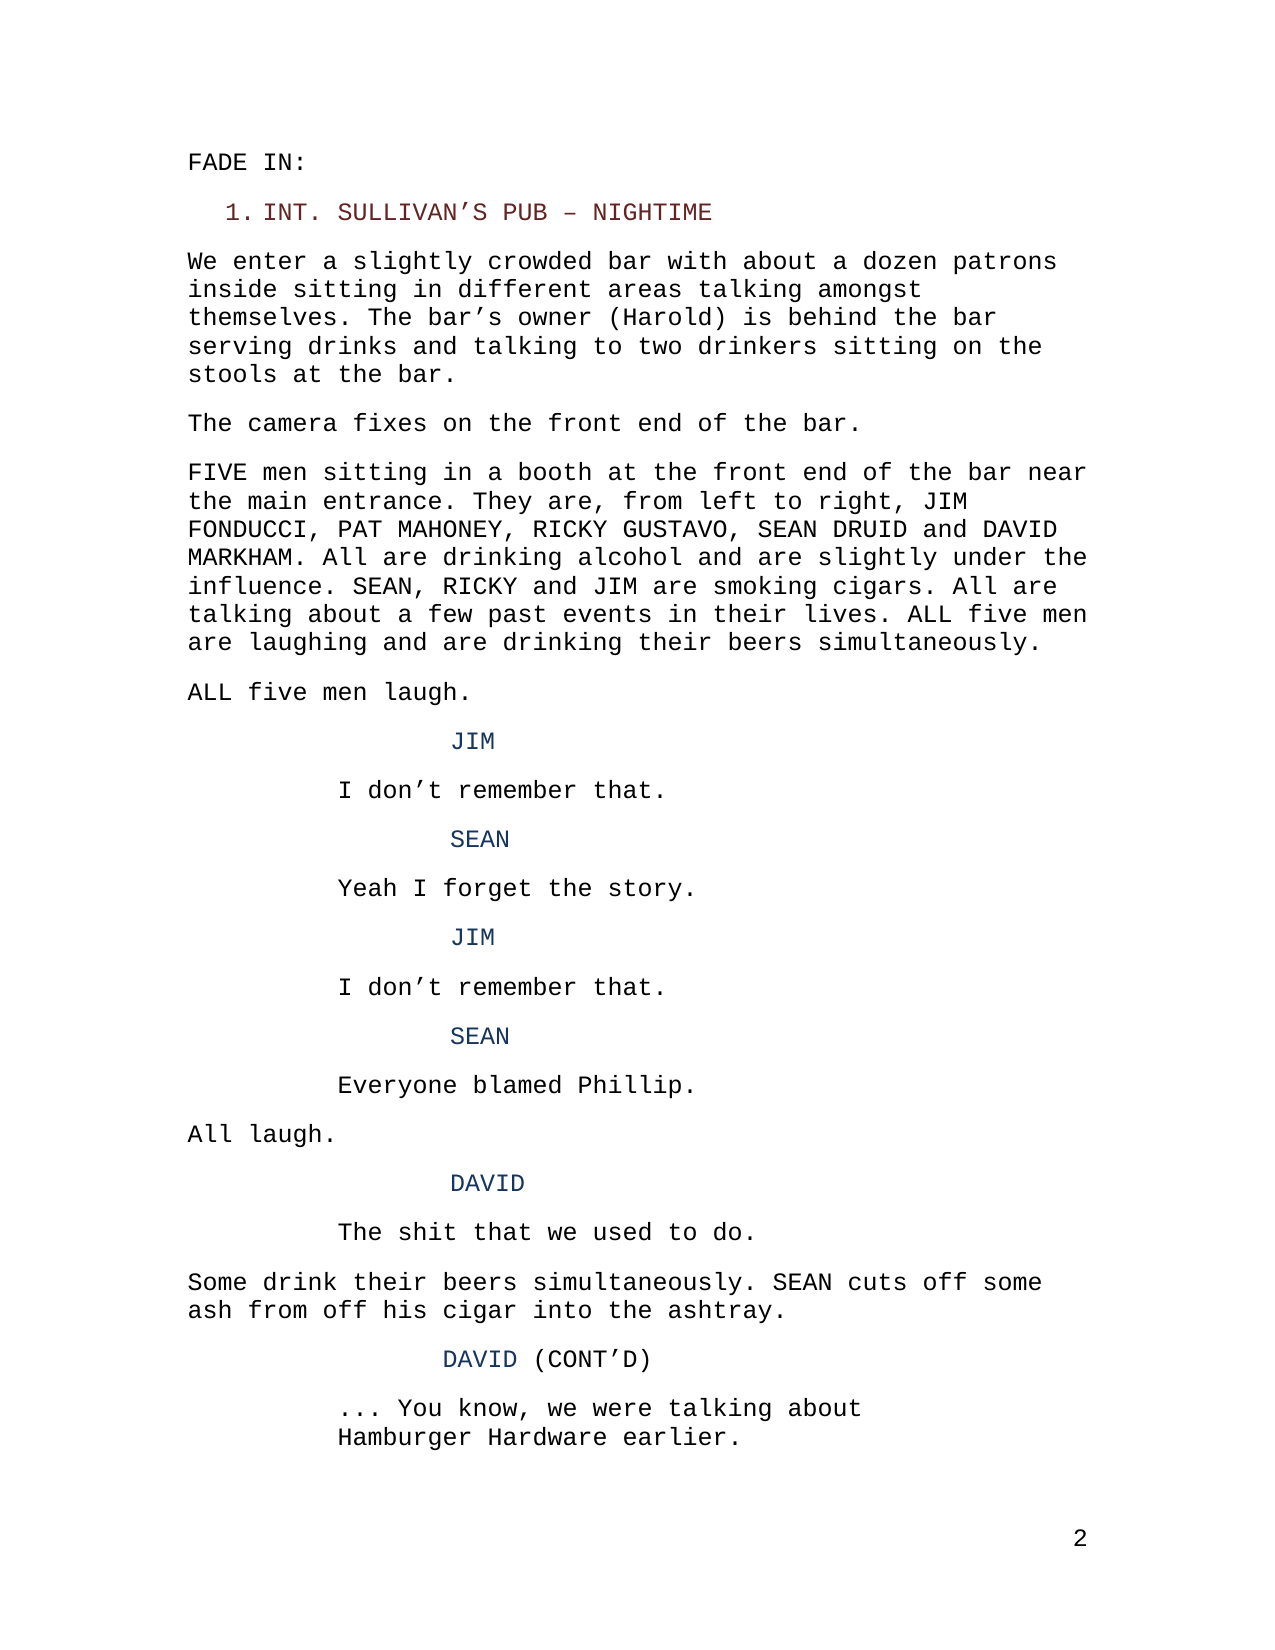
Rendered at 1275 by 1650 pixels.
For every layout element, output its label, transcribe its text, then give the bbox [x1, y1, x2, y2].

text Yeah I forget the story. [337, 876, 975, 904]
text FAde In: [187, 150, 1087, 178]
text I don’t remember that. [337, 974, 975, 1002]
text jim [450, 728, 975, 757]
text david (CONT’D) [337, 1347, 975, 1375]
text sean [450, 827, 975, 855]
text ALL five men laugh. [187, 679, 1087, 707]
text FIVE men sitting in a booth at the front end of the bar near the main entrance. They are, from left to right, JIM FONDUCCI, PAT MAHONEY, RICKY GUSTAVO, SEAN DRUID and DAVID MARKHAM. All are drinking alcohol and are slightly under the influence. SEAN, RICKY and JIM are smoking cigars. All are talking about a few past events in their lives. ALL five men are laughing and are drinking their beers simultaneously. [187, 460, 1087, 658]
subtitle int. sullivan’s pub – nightime [225, 199, 1087, 227]
text The camera fixes on the front end of the bar. [187, 411, 1087, 439]
text Jim [450, 925, 975, 953]
text The shit that we used to do. [337, 1220, 975, 1248]
text Everyone blamed Phillip. [337, 1072, 975, 1101]
text sean [450, 1023, 975, 1052]
text Some drink their beers simultaneously. SEAN cuts off some ash from off his cigar into the ashtray. [187, 1269, 1087, 1326]
text I don’t remember that. [337, 777, 975, 806]
text ... You know, we were talking about Hamburger Hardware earlier. [337, 1396, 975, 1452]
text We enter a slightly crowded bar with about a dozen patrons inside sitting in different areas talking amongst themselves. The bar’s owner (Harold) is behind the bar serving drinks and talking to two drinkers sitting on the stools at the bar. [187, 248, 1087, 390]
text david [450, 1171, 975, 1199]
text All laugh. [187, 1122, 1087, 1150]
